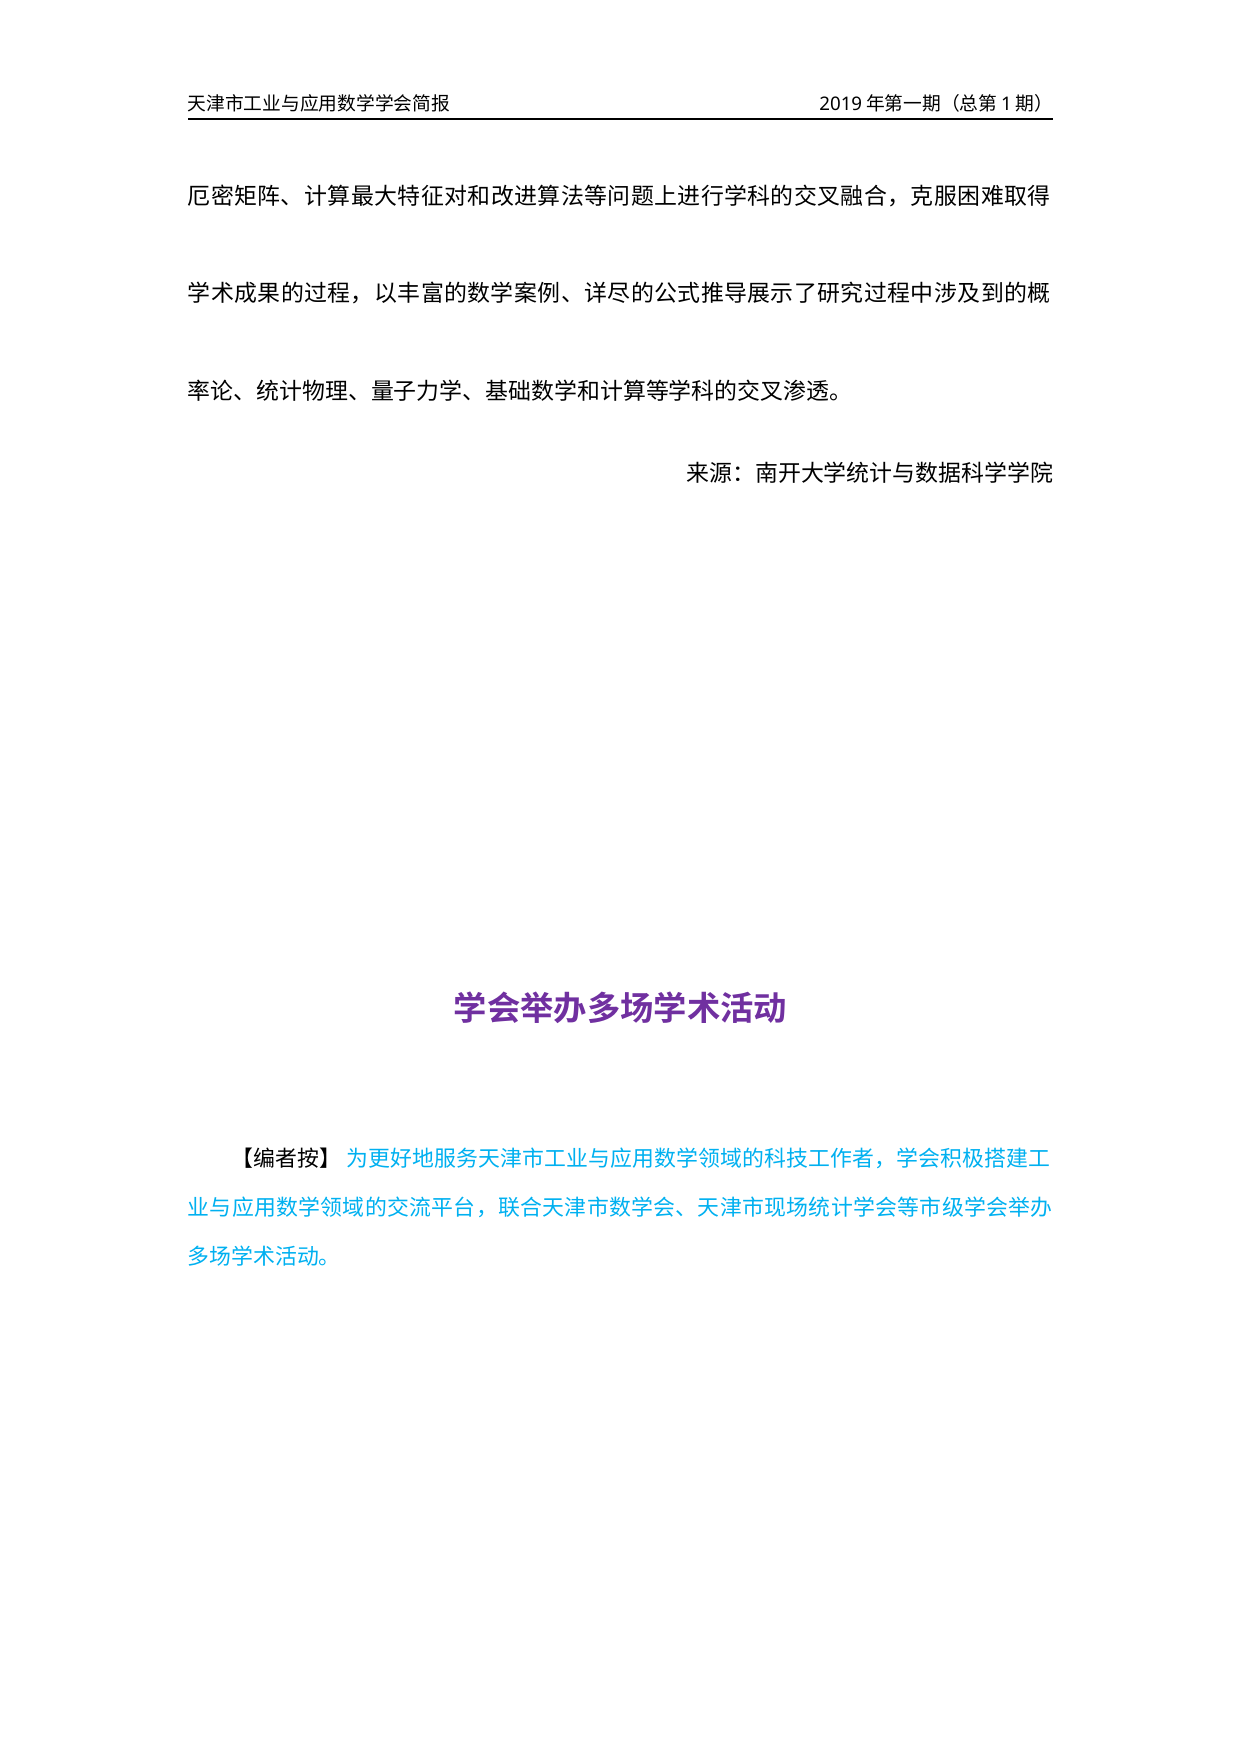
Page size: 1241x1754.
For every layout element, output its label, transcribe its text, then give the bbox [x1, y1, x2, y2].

text 来源：南开大学统计与数据科学学院 [187, 438, 1053, 503]
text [187, 162, 1053, 422]
subtitle 学会举办多场学术活动 [187, 817, 1053, 1039]
text 【编者按】 为更好地服务天津市工业与应用数学领域的科技工作者，学会积极搭建工业与应用数学领域的交流平台，联合天津市数学会、天津市现场统计学会等市级学会举办多场学术活动。 [187, 1141, 1053, 1271]
